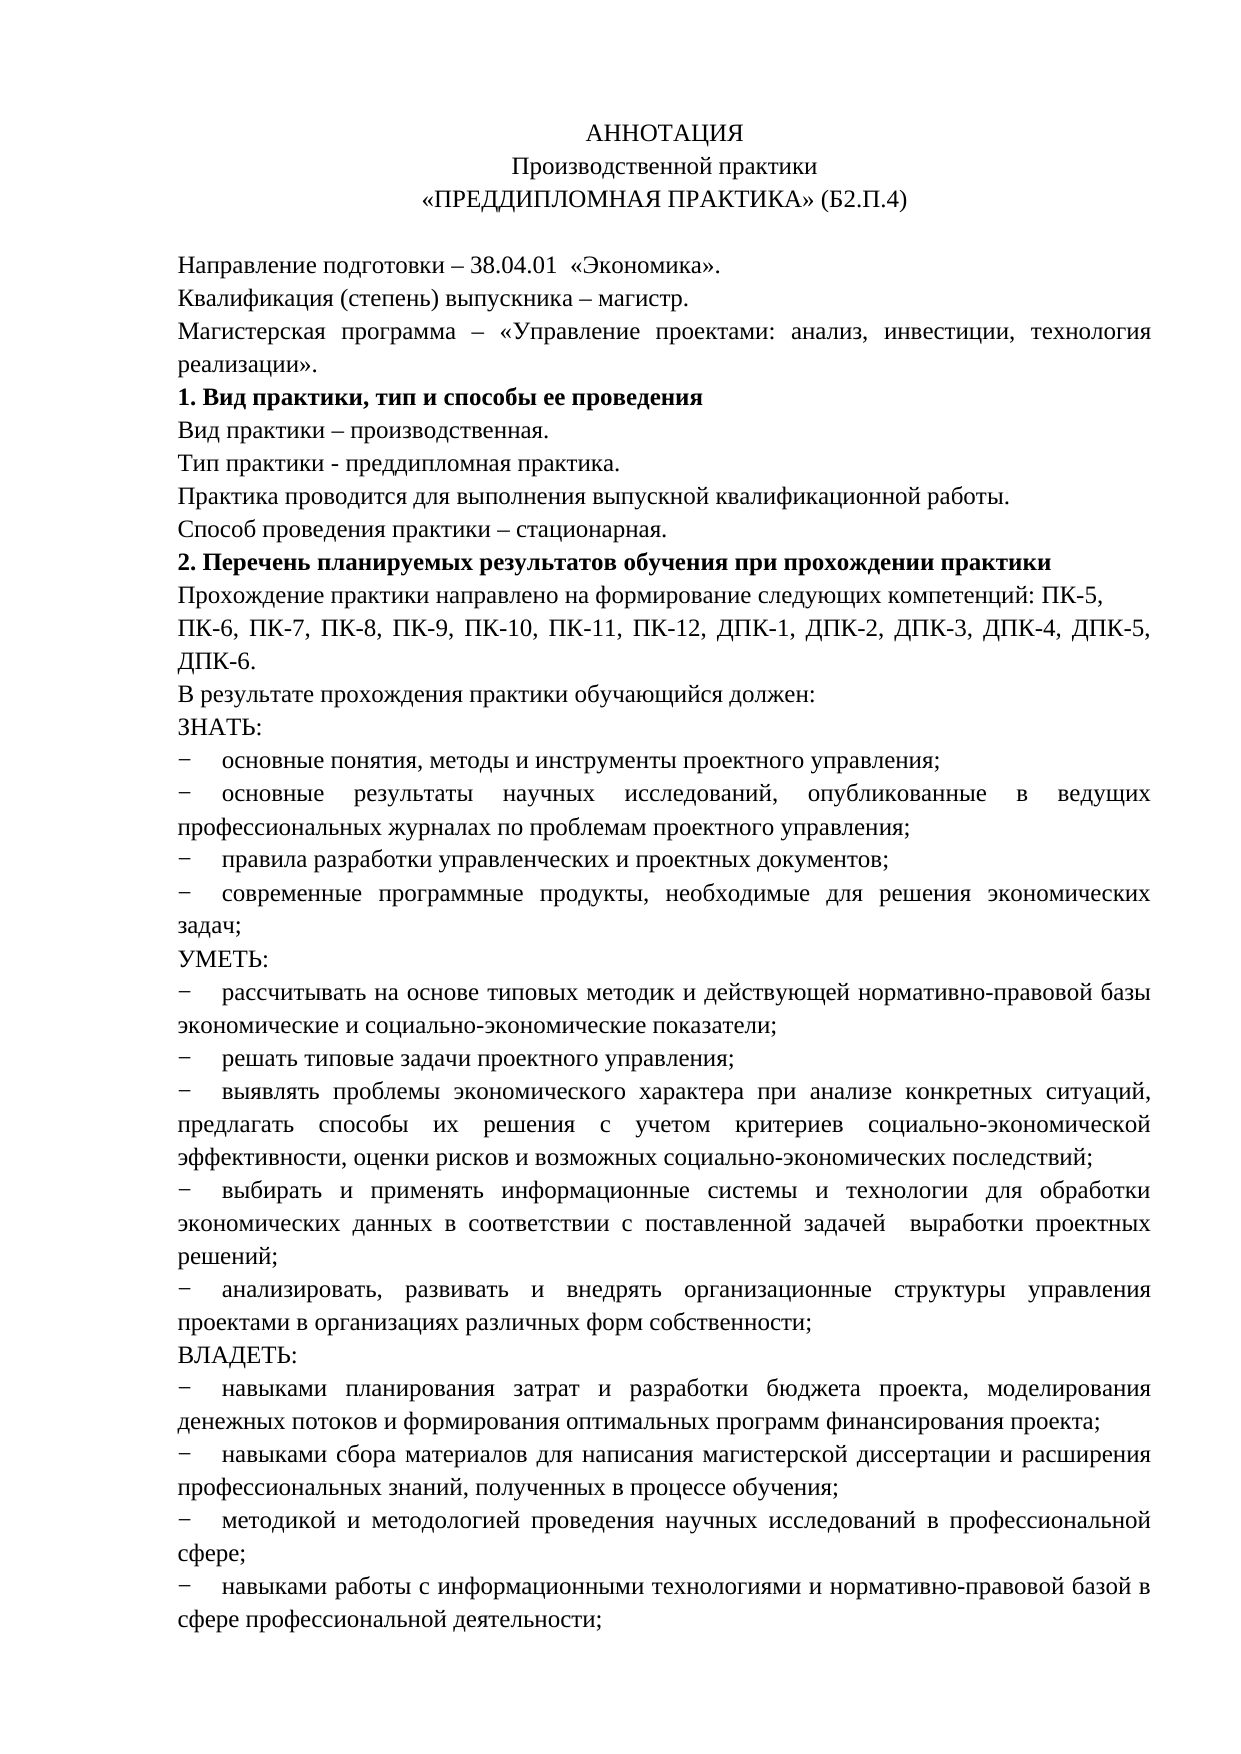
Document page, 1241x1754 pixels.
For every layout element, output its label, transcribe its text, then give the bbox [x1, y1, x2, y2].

text Практика проводится для выполнения выпускной квалификационной работы. [177, 481, 1152, 510]
list выявлять проблемы экономического характера при анализе конкретных ситуаций, предлагать способы их решения с учетом критериев социально-экономической эффективности, оценки рисков и возможных социально-экономических последствий; [177, 1076, 1152, 1171]
text Вид практики – производственная. [177, 415, 1152, 444]
text Прохождение практики направлено на формирование следующих компетенций: ПК-5, [177, 580, 1152, 609]
text Магистерская программа – «Управление проектами: анализ, инвестиции, технология реализации». [177, 316, 1152, 378]
list анализировать, развивать и внедрять организационные структуры управления проектами в организациях различных форм собственности; [177, 1274, 1152, 1336]
list методикой и методологией проведения научных исследований в профессиональной сфере; [177, 1505, 1152, 1567]
text «ПРЕДДИПЛОМНАЯ ПРАКТИКА» (Б2.П.4) [177, 184, 1152, 213]
text Направление подготовки – 38.04.01 «Экономика». [177, 250, 1152, 279]
text ЗНАТЬ: [177, 712, 1152, 741]
text В результате прохождения практики обучающийся должен: [177, 679, 1152, 708]
text ВЛАДЕТЬ: [177, 1340, 1152, 1369]
text АННОТАЦИЯ [177, 118, 1152, 147]
list навыками сбора материалов для написания магистерской диссертации и расширения профессиональных знаний, полученных в процессе обучения; [177, 1439, 1152, 1501]
text 1. Вид практики, тип и способы ее проведения [177, 382, 1152, 411]
list навыками планирования затрат и разработки бюджета проекта, моделирования денежных потоков и формирования оптимальных программ финансирования проекта; [177, 1373, 1152, 1435]
list основные результаты научных исследований, опубликованные в ведущих профессиональных журналах по проблемам проектного управления; [177, 778, 1152, 840]
text Тип практики - преддипломная практика. [177, 448, 1152, 477]
text УМЕТЬ: [177, 944, 1152, 972]
list решать типовые задачи проектного управления; [177, 1043, 1152, 1071]
list основные понятия, методы и инструменты проектного управления; [177, 746, 1152, 774]
list рассчитывать на основе типовых методик и действующей нормативно-правовой базы экономические и социально-экономические показатели; [177, 977, 1152, 1038]
text ПК-6, ПК-7, ПК-8, ПК-9, ПК-10, ПК-11, ПК-12, ДПК-1, ДПК-2, ДПК-3, ДПК-4, ДПК-5, ДПК-6. [177, 613, 1152, 675]
text Производственной практики [177, 151, 1152, 180]
list современные программные продукты, необходимые для решения экономических задач; [177, 878, 1152, 939]
list правила разработки управленческих и проектных документов; [177, 844, 1152, 873]
text Способ проведения практики – стационарная. [177, 514, 1152, 543]
list выбирать и применять информационные системы и технологии для обработки экономических данных в соответствии с поставленной задачей выработки проектных решений; [177, 1175, 1152, 1269]
list навыками работы с информационными технологиями и нормативно-правовой базой в сфере профессиональной деятельности; [177, 1571, 1152, 1633]
text Квалификация (степень) выпускника – магистр. [177, 283, 1152, 312]
text 2. Перечень планируемых результатов обучения при прохождении практики [177, 547, 1152, 576]
